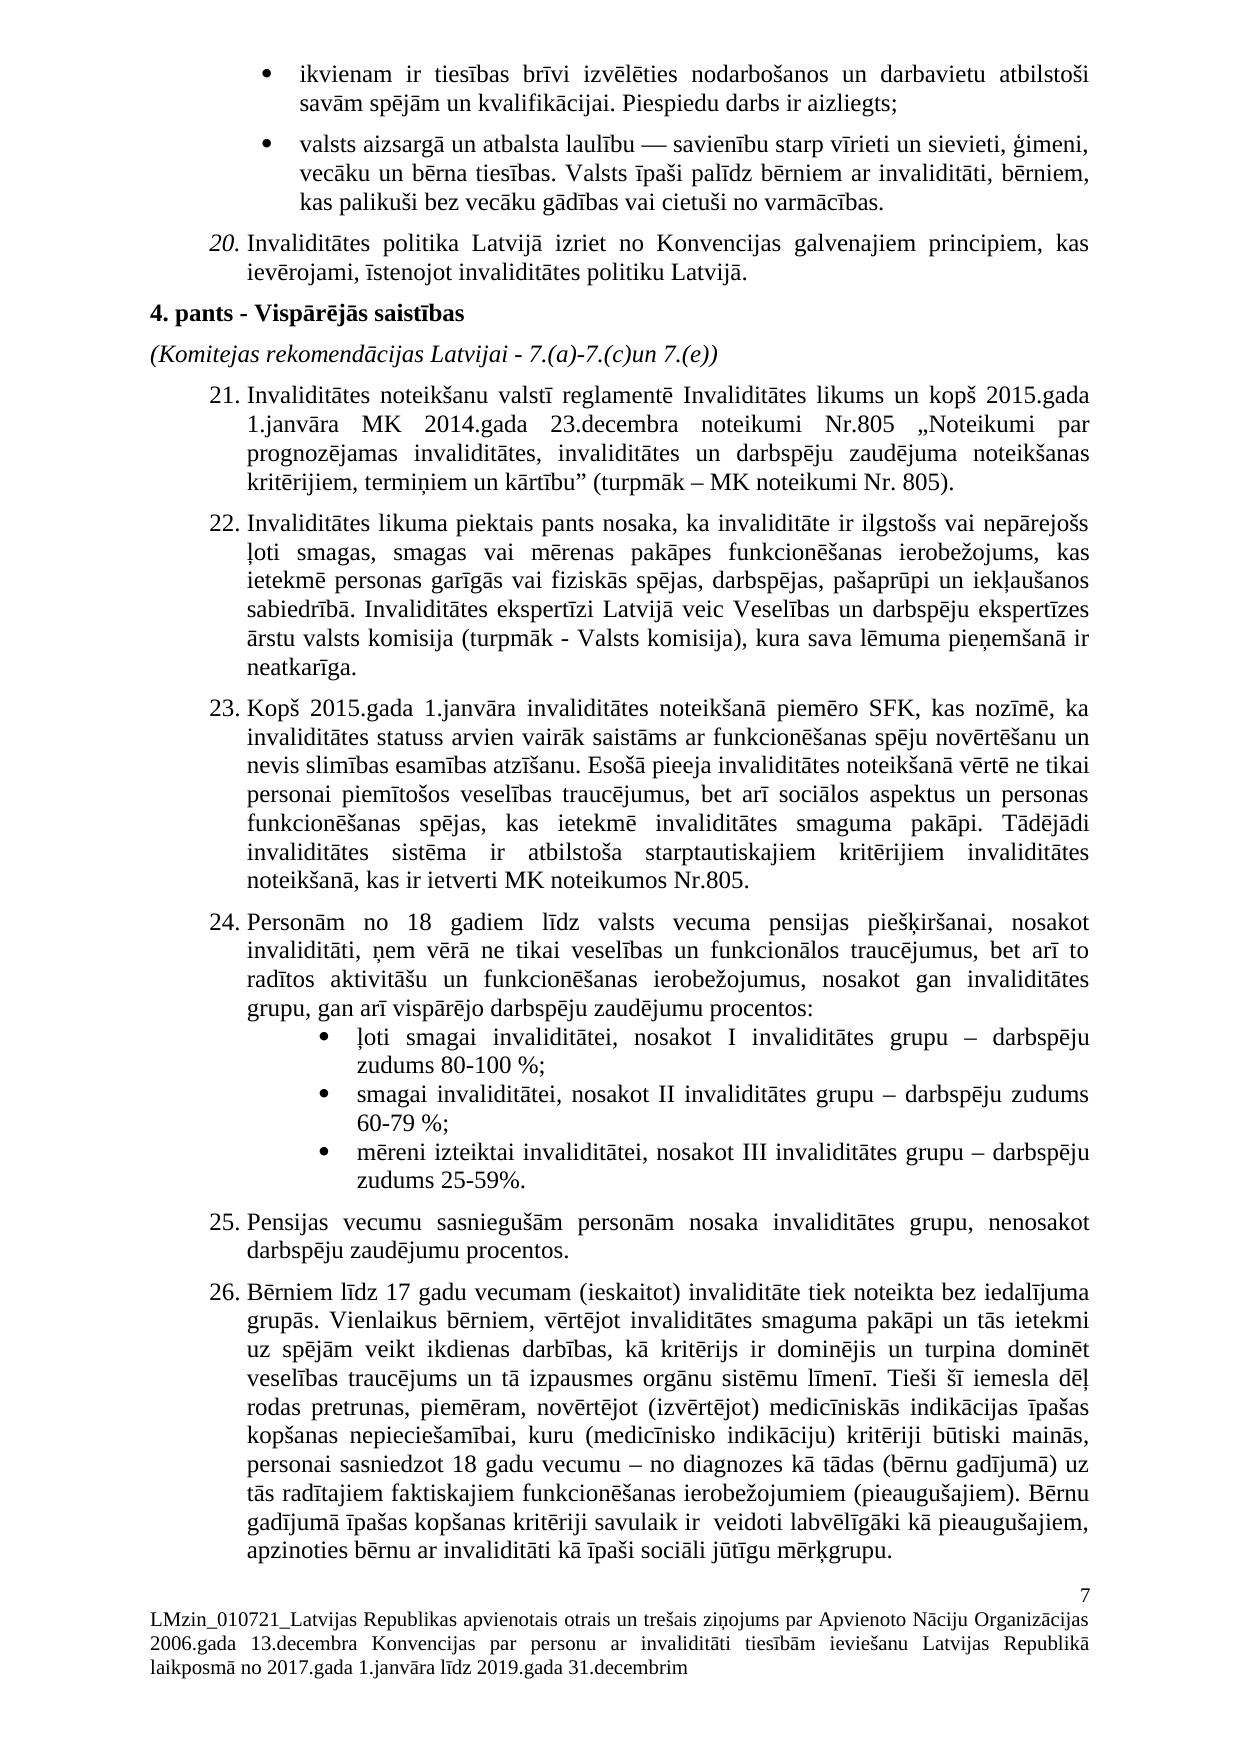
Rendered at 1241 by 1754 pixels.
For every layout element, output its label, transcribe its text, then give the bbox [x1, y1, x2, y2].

list Personām no 18 gadiem līdz valsts vecuma pensijas piešķiršanai, nosakot invaliditāti, ņem vērā ne tikai veselības un funkcionālos traucējumus, bet arī to radītos aktivitāšu un funkcionēšanas ierobežojumus, nosakot gan invaliditātes grupu, gan arī vispārējo darbspēju zaudējumu procentos: [209, 907, 1090, 1022]
list Pensijas vecumu sasniegušām personām nosaka invaliditātes grupu, nenosakot darbspēju zaudējumu procentos. [209, 1207, 1090, 1264]
subtitle 4. pants - Vispārējās saistības [150, 298, 1090, 327]
list Kopš 2015.gada 1.janvāra invaliditātes noteikšanā piemēro SFK, kas nozīmē, ka invaliditātes statuss arvien vairāk saistāms ar funkcionēšanas spēju novērtēšanu un nevis slimības esamības atzīšanu. Esošā pieeja invaliditātes noteikšanā vērtē ne tikai personai piemītošos veselības traucējumus, bet arī sociālos aspektus un personas funkcionēšanas spējas, kas ietekmē invaliditātes smaguma pakāpi. Tādējādi invaliditātes sistēma ir atbilstoša starptautiskajiem kritērijiem invaliditātes noteikšanā, kas ir ietverti MK noteikumos Nr.805. [209, 693, 1090, 894]
list ikvienam ir tiesības brīvi izvēlēties nodarbošanos un darbavietu atbilstoši savām spējām un kvalifikācijai. Piespiedu darbs ir aizliegts; [262, 59, 1090, 117]
list valsts aizsargā un atbalsta laulību — savienību starp vīrieti un sievieti, ģimeni, vecāku un bērna tiesības. Valsts īpaši palīdz bērniem ar invaliditāti, bērniem, kas palikuši bez vecāku gādības vai cietuši no varmācības. [262, 129, 1090, 215]
list Bērniem līdz 17 gadu vecumam (ieskaitot) invaliditāte tiek noteikta bez iedalījuma grupās. Vienlaikus bērniem, vērtējot invaliditātes smaguma pakāpi un tās ietekmi uz spējām veikt ikdienas darbības, kā kritērijs ir dominējis un turpina dominēt veselības traucējums un tā izpausmes orgānu sistēmu līmenī. Tieši šī iemesla dēļ rodas pretrunas, piemēram, novērtējot (izvērtējot) medicīniskās indikācijas īpašas kopšanas nepieciešamībai, kuru (medicīnisko indikāciju) kritēriji būtiski mainās, personai sasniedzot 18 gadu vecumu – no diagnozes kā tādas (bērnu gadījumā) uz tās radītajiem faktiskajiem funkcionēšanas ierobežojumiem (pieaugušajiem). Bērnu gadījumā īpašas kopšanas kritēriji savulaik ir veidoti labvēlīgāki kā pieaugušajiem, apzinoties bērnu ar invaliditāti kā īpaši sociāli jūtīgu mērķgrupu. [209, 1277, 1090, 1564]
list smagai invaliditātei, nosakot II invaliditātes grupu – darbspēju zudums 60-79 %; [319, 1079, 1090, 1137]
list Invaliditātes politika Latvijā izriet no Konvencijas galvenajiem principiem, kas ievērojami, īstenojot invaliditātes politiku Latvijā. [209, 228, 1090, 285]
list ļoti smagai invaliditātei, nosakot I invaliditātes grupu – darbspēju zudums 80-100 %; [319, 1022, 1090, 1079]
list Invaliditātes likuma piektais pants nosaka, ka invaliditāte ir ilgstošs vai nepārejošs ļoti smagas, smagas vai mērenas pakāpes funkcionēšanas ierobežojums, kas ietekmē personas garīgās vai fiziskās spējas, darbspējas, pašaprūpi un iekļaušanos sabiedrībā. Invaliditātes ekspertīzi Latvijā veic Veselības un darbspēju ekspertīzes ārstu valsts komisija (turpmāk - Valsts komisija), kura sava lēmuma pieņemšanā ir neatkarīga. [209, 508, 1090, 680]
list Invaliditātes noteikšanu valstī reglamentē Invaliditātes likums un kopš 2015.gada 1.janvāra MK 2014.gada 23.decembra noteikumi Nr.805 „Noteikumi par prognozējamas invaliditātes, invaliditātes un darbspēju zaudējuma noteikšanas kritērijiem, termiņiem un kārtību” (turpmāk – MK noteikumi Nr. 805). [209, 380, 1090, 495]
text (Komitejas rekomendācijas Latvijai - 7.(a)-7.(c)un 7.(e)) [150, 339, 1090, 368]
list mēreni izteiktai invaliditātei, nosakot III invaliditātes grupu – darbspēju zudums 25-59%. [319, 1137, 1090, 1194]
